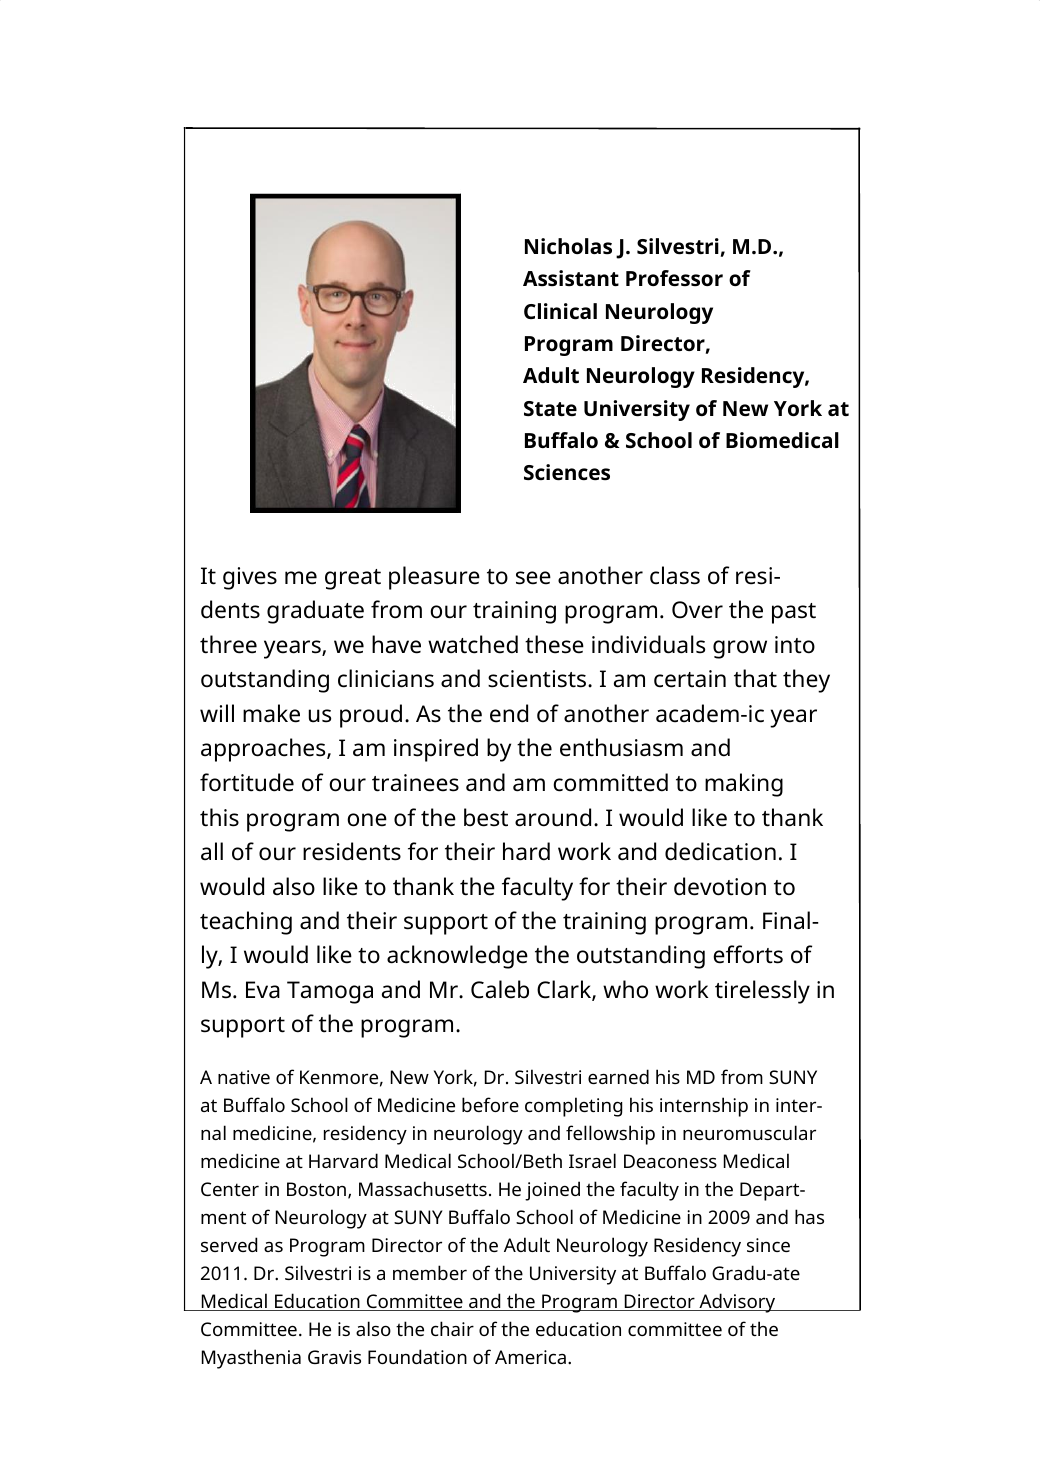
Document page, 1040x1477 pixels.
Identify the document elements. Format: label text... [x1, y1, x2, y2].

text Buffalo & School of Biomedical [523, 426, 889, 454]
text Clinical Neurology [523, 297, 889, 325]
text A native of Kenmore, New York, Dr. Silvestri earned his MD from SUNY at Buffalo School of Medicine before completing his internship in inter-nal medicine, residency in neurology and fellowship in neuromuscular medicine at Harvard Medical School/Beth Israel Deaconess Medical Center in Boston, Massachusetts. He joined the faculty in the Depart-ment of Neurology at SUNY Buffalo School of Medicine in 2009 and has served as Program Director of the Adult Neurology Residency since 2011. Dr. Silvestri is a member of the University at Buffalo Gradu-ate Medical Education Committee and the Program Director Advisory Committee. He is also the chair of the education committee of the Myasthenia Gravis Foundation of America. [200, 1064, 836, 1370]
text It gives me great pleasure to see another class of resi-dents graduate from our training program. Over the past three years, we have watched these individuals grow into outstanding clinicians and scientists. I am certain that they will make us proud. As the end of another academ-ic year approaches, I am inspired by the enthusiasm and [200, 560, 840, 763]
text Sciences [523, 458, 889, 487]
text this program one of the best around. I would like to thank all of our residents for their hard work and dedication. I would also like to thank the faculty for their devotion to teaching and their support of the training program. Final-ly, I would like to acknowledge the outstanding efforts of Ms. Eva Tamoga and Mr. Caleb Clark, who work tirelessly in support of the program. [200, 802, 840, 1039]
text Assistant Professor of [523, 264, 889, 293]
text State University of New York at [523, 394, 889, 422]
picture [183, 127, 861, 1311]
text fortitude of our trainees and am committed to making [200, 767, 889, 798]
text Program Director, [523, 329, 889, 358]
text Adult Neurology Residency, [523, 362, 889, 390]
text Nicholas J. Silvestri, M.D., [523, 232, 889, 261]
